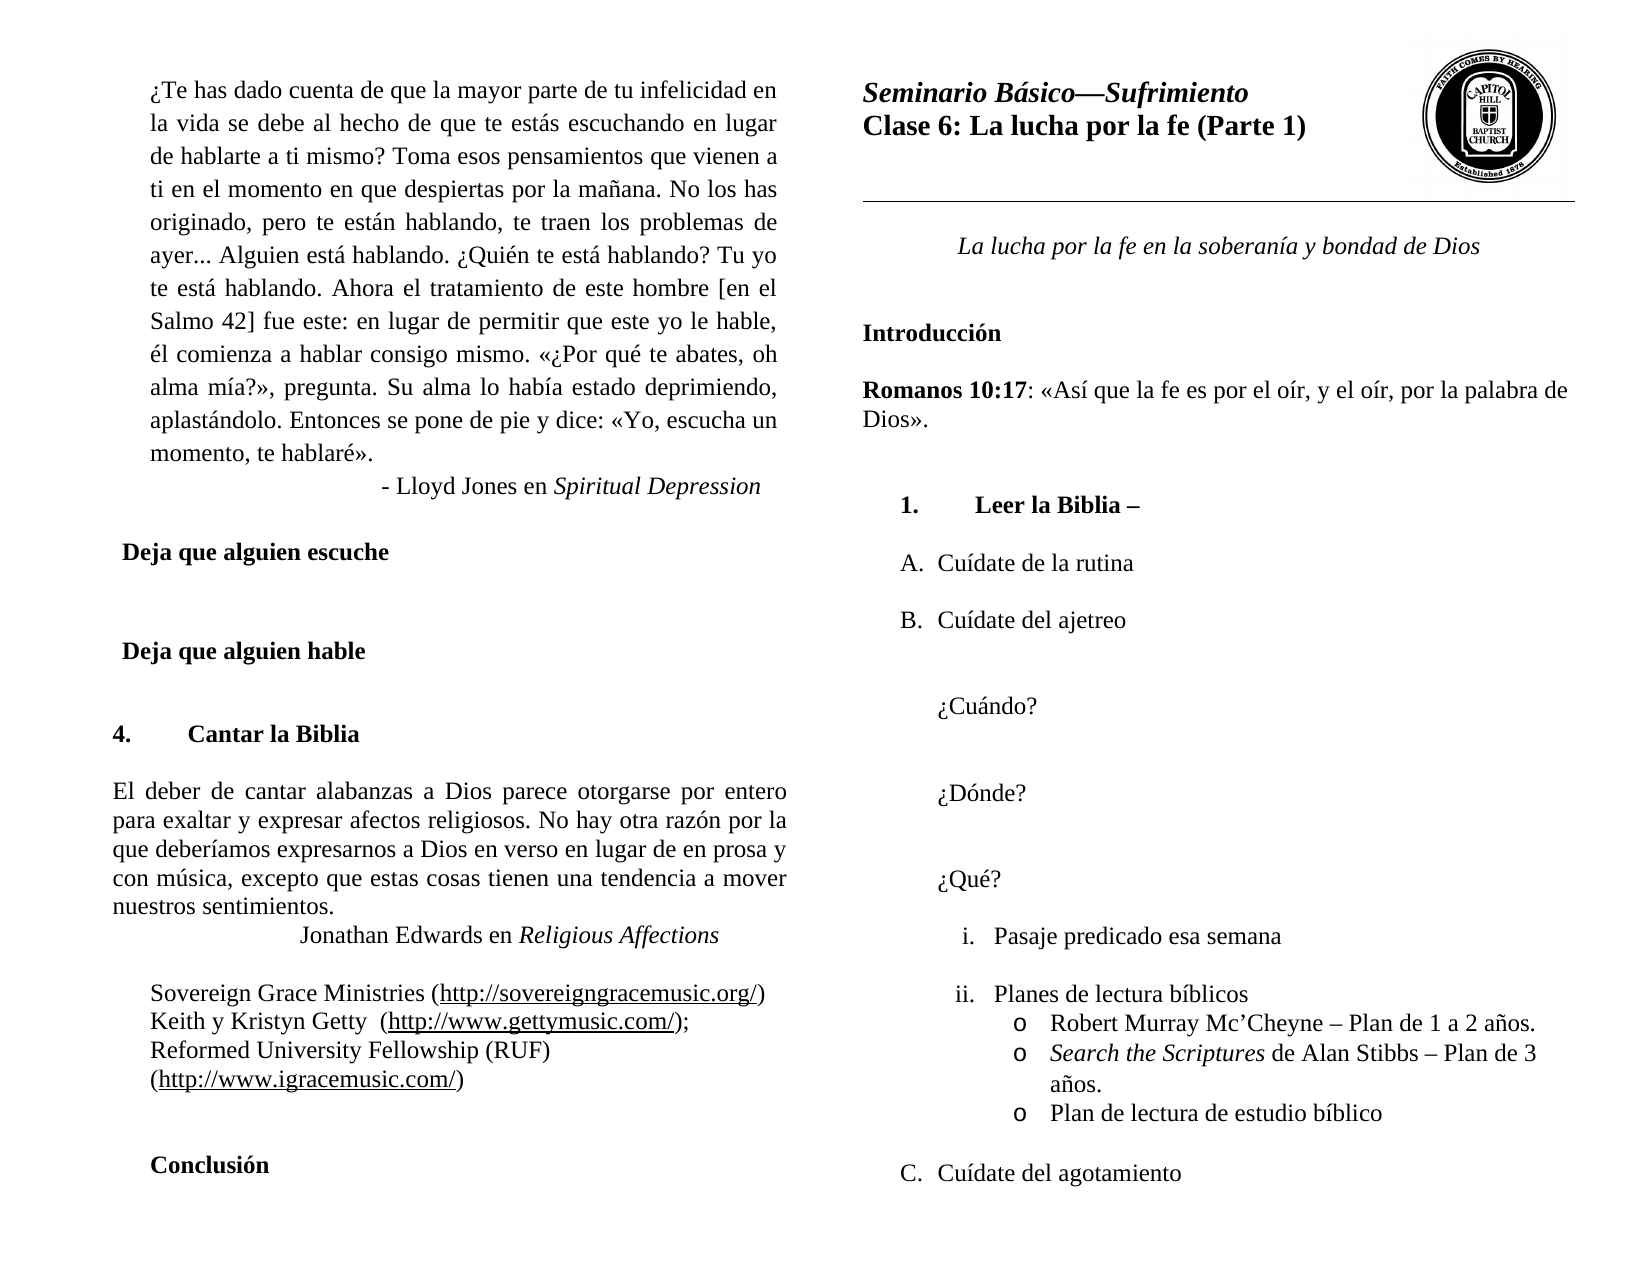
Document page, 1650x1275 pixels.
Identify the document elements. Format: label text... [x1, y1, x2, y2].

text Clase 6: La lucha por la fe (Parte 1) [862, 108, 1404, 142]
subtitle Leer la Biblia – [900, 490, 1575, 519]
subtitle Sovereign Grace Ministries (http://sovereigngracemusic.org/) [150, 978, 825, 1006]
subtitle Robert Murray Mc’Cheyne – Plan de 1 a 2 años. [1012, 1008, 1575, 1038]
list - Lloyd Jones en Spiritual Depression [300, 471, 778, 500]
subtitle Introducción [862, 318, 1575, 346]
text Seminario Básico—Sufrimiento [862, 75, 1404, 108]
list Deja que alguien hable [122, 636, 778, 665]
subtitle ¿Cuándo? [937, 691, 1575, 720]
subtitle ¿Dónde? [937, 778, 1575, 806]
subtitle Planes de lectura bíblicos [975, 979, 1575, 1008]
list ¿Te has dado cuenta de que la mayor parte de tu infelicidad en la vida se debe al hecho de que te estás escuchando en lugar de hablarte a ti mismo? Toma esos pensamientos que vienen a ti en el momento en que despiertas por la mañana. No los has originado, pero te están hablando, te traen los problemas de ayer... Alguien está hablando. ¿Quién te está hablando? Tu yo te está hablando. Ahora el tratamiento de este hombre [en el Salmo 42] fue este: en lugar de permitir que este yo le hable, él comienza a hablar consigo mismo. «¿Por qué te abates, oh alma mía?», pregunta. Su alma lo había estado deprimiendo, aplastándolo. Entonces se pone de pie y dice: «Yo, escucha un momento, te hablaré». [150, 75, 778, 467]
subtitle Cuídate del agotamiento [900, 1158, 1575, 1186]
subtitle Romanos 10:17: «Así que la fe es por el oír, y el oír, por la palabra de Dios». [862, 375, 1575, 433]
list Deja que alguien escuche [122, 537, 778, 566]
subtitle El deber de cantar alabanzas a Dios parece otorgarse por entero para exaltar y expresar afectos religiosos. No hay otra razón por la que deberíamos expresarnos a Dios en verso en lugar de en prosa y con música, excepto que estas cosas tienen una tendencia a mover nuestros sentimientos. [112, 776, 787, 920]
subtitle Cantar la Biblia [112, 719, 787, 748]
subtitle Plan de lectura de estudio bíblico [1012, 1098, 1575, 1129]
subtitle ¿Qué? [937, 864, 1575, 893]
text La lucha por la fe en la soberanía y bondad de Dios [862, 231, 1575, 259]
subtitle Cuídate de la rutina [900, 548, 1575, 576]
subtitle Jonathan Edwards en Religious Affections [150, 920, 787, 949]
subtitle Search the Scriptures de Alan Stibbs – Plan de 3 años. [1012, 1038, 1575, 1098]
subtitle Cuídate del ajetreo [900, 605, 1575, 634]
subtitle Reformed University Fellowship (RUF) (http://www.igracemusic.com/) [150, 1035, 825, 1093]
subtitle Pasaje predicado esa semana [975, 921, 1575, 950]
subtitle Conclusión [150, 1150, 825, 1179]
subtitle Keith y Kristyn Getty (http://www.gettymusic.com/); [150, 1006, 825, 1035]
